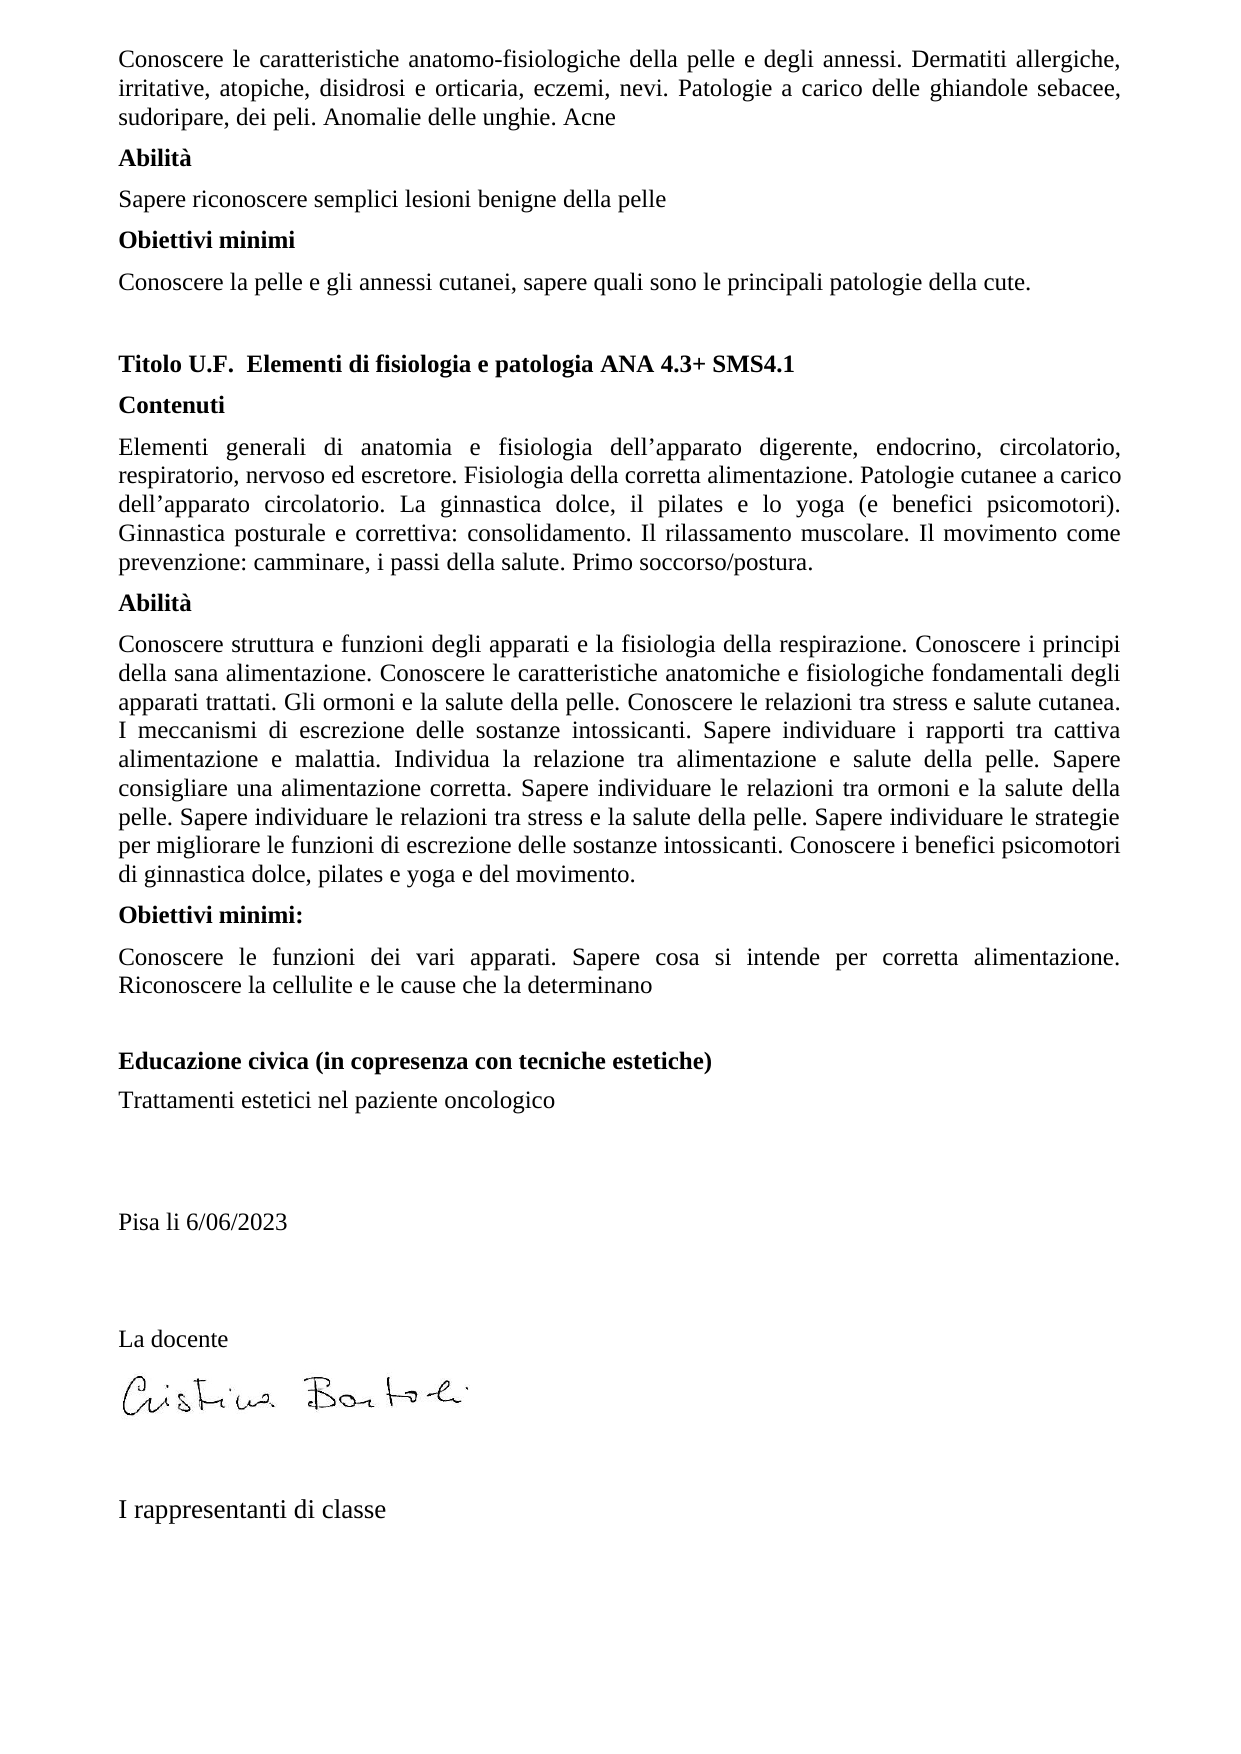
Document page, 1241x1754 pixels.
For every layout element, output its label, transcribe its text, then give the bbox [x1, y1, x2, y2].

text La docente [118, 1324, 1122, 1353]
text Contenuti [118, 391, 1122, 419]
text I rappresentanti di classe [118, 1493, 1122, 1524]
text Elementi generali di anatomia e fisiologia dell’apparato digerente, endocrino, circolatorio, respiratorio, nervoso ed escretore. Fisiologia della corretta alimentazione. Patologie cutanee a carico dell’apparato circolatorio. La ginnastica dolce, il pilates e lo yoga (e benefici psicomotori). Ginnastica posturale e correttiva: consolidamento. Il rilassamento muscolare. Il movimento come prevenzione: camminare, i passi della salute. Primo soccorso/postura. [118, 432, 1122, 576]
text Conoscere le funzioni dei vari apparati. Sapere cosa si intende per corretta alimentazione. Riconoscere la cellulite e le cause che la determinano [118, 942, 1122, 999]
text Conoscere struttura e funzioni degli apparati e la fisiologia della respirazione. Conoscere i principi della sana alimentazione. Conoscere le caratteristiche anatomiche e fisiologiche fondamentali degli apparati trattati. Gli ormoni e la salute della pelle. Conoscere le relazioni tra stress e salute cutanea. I meccanismi di escrezione delle sostanze intossicanti. Sapere individuare i rapporti tra cattiva alimentazione e malattia. Individua la relazione tra alimentazione e salute della pelle. Sapere consigliare una alimentazione corretta. Sapere individuare le relazioni tra ormoni e la salute della pelle. Sapere individuare le relazioni tra stress e la salute della pelle. Sapere individuare le strategie per migliorare le funzioni di escrezione delle sostanze intossicanti. Conoscere i benefici psicomotori di ginnastica dolce, pilates e yoga e del movimento. [118, 629, 1122, 888]
picture [118, 1363, 477, 1431]
text Sapere riconoscere semplici lesioni benigne della pelle [118, 184, 1122, 213]
text Trattamenti estetici nel paziente oncologico [118, 1086, 1122, 1114]
text Educazione civica (in copresenza con tecniche estetiche) [118, 1046, 1122, 1075]
text Obiettivi minimi [118, 226, 1122, 254]
text Conoscere le caratteristiche anatomo-fisiologiche della pelle e degli annessi. Dermatiti allergiche, irritative, atopiche, disidrosi e orticaria, eczemi, nevi. Patologie a carico delle ghiandole sebacee, sudoripare, dei peli. Anomalie delle unghie. Acne [118, 44, 1122, 131]
text Abilità [118, 588, 1122, 617]
text Abilità [118, 143, 1122, 172]
text Conoscere la pelle e gli annessi cutanei, sapere quali sono le principali patologie della cute. [118, 267, 1122, 296]
text Obiettivi minimi: [118, 901, 1122, 929]
text Titolo U.F. Elementi di fisiologia e patologia ANA 4.3+ SMS4.1 [118, 349, 1122, 378]
text Pisa li 6/06/2023 [118, 1207, 1122, 1235]
